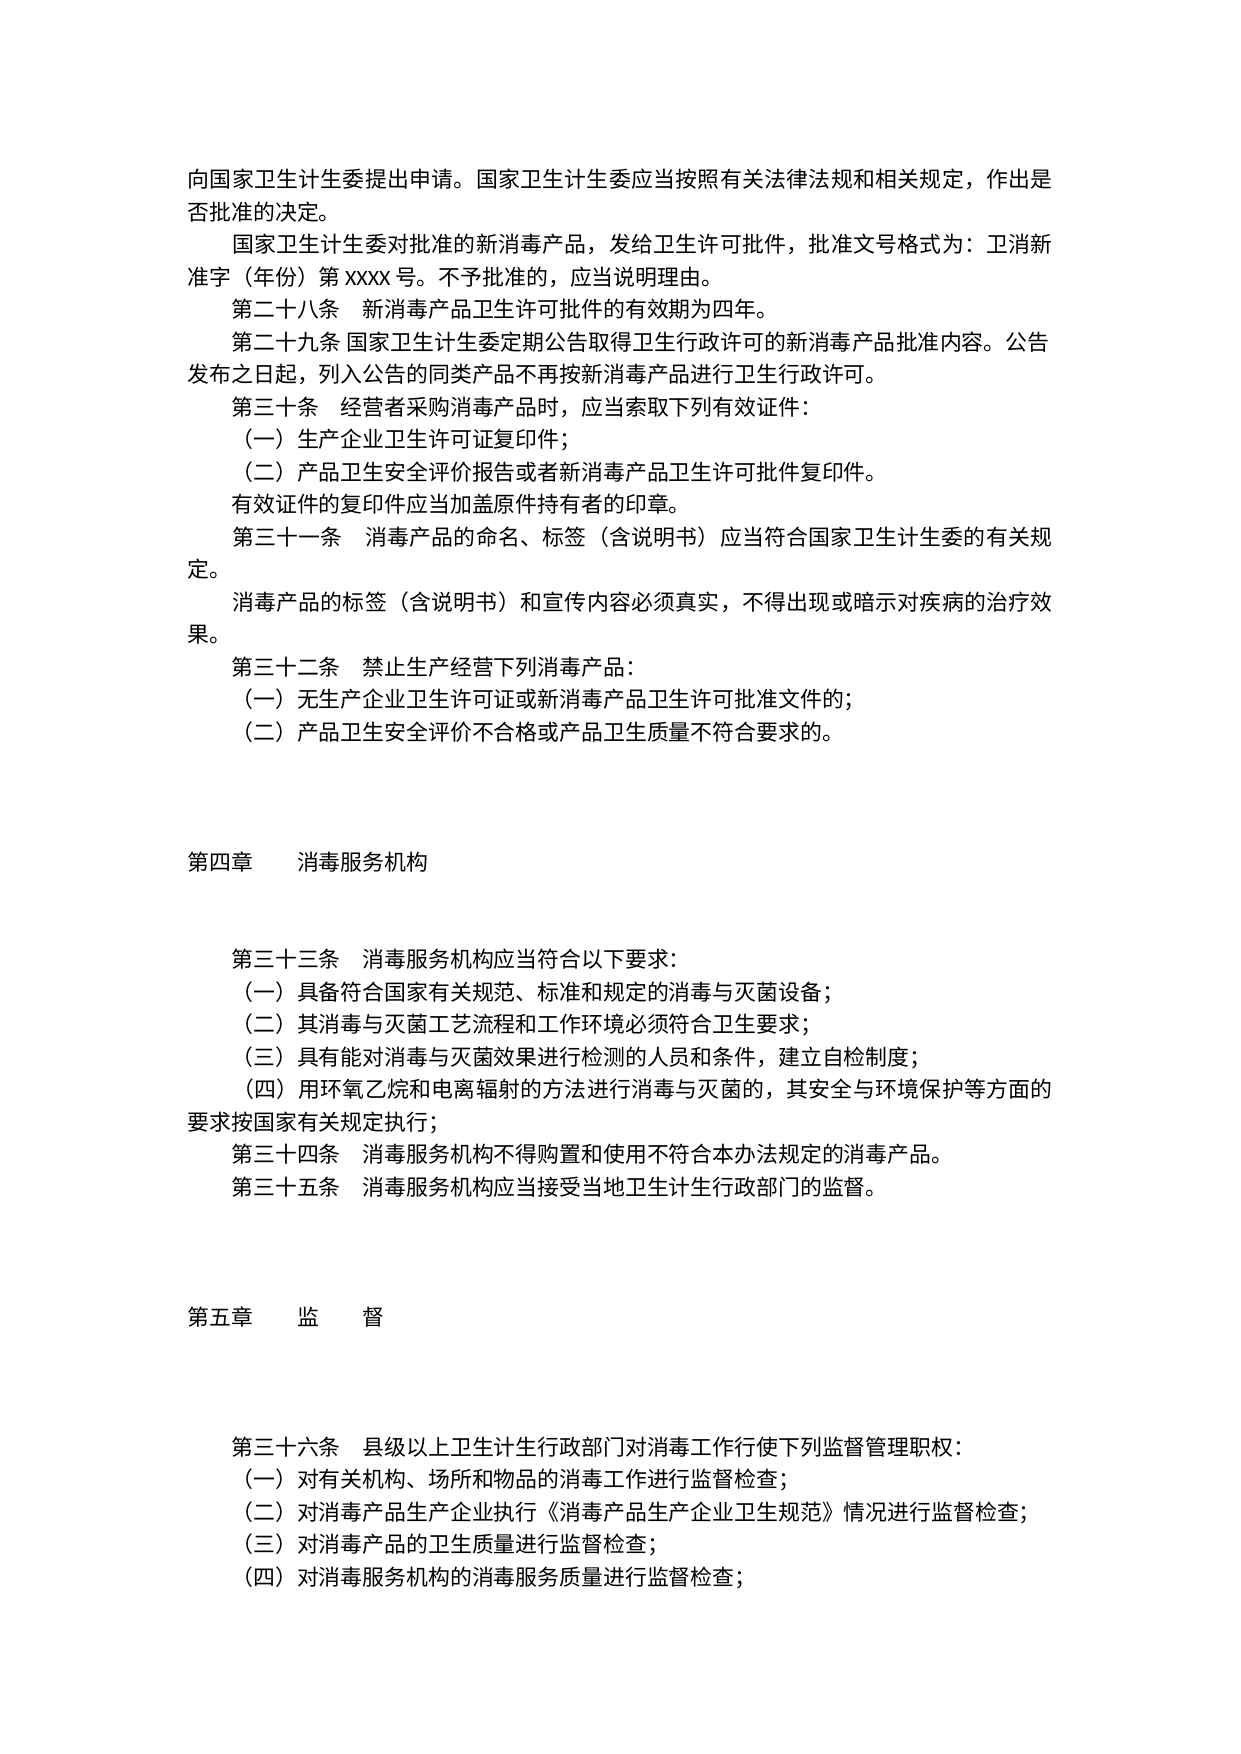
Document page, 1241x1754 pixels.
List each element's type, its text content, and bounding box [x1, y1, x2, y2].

text 消毒产品的标签（含说明书）和宣传内容必须真实，不得出现或暗示对疾病的治疗效果。 [187, 584, 1053, 649]
text 第二十八条 新消毒产品卫生许可批件的有效期为四年。 [187, 292, 1053, 324]
text 国家卫生计生委对批准的新消毒产品，发给卫生许可批件，批准文号格式为：卫消新准字（年份）第XXXX号。不予批准的，应当说明理由。 [187, 227, 1053, 292]
text （一）无生产企业卫生许可证或新消毒产品卫生许可批准文件的； [187, 682, 1053, 714]
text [187, 162, 1053, 227]
text 第三十三条 消毒服务机构应当符合以下要求： [187, 942, 1053, 974]
text 有效证件的复印件应当加盖原件持有者的印章。 [187, 487, 1053, 519]
text （四）对消毒服务机构的消毒服务质量进行监督检查； [187, 1559, 1053, 1592]
text （四）用环氧乙烷和电离辐射的方法进行消毒与灭菌的，其安全与环境保护等方面的要求按国家有关规定执行； [187, 1072, 1053, 1137]
text 第三十四条 消毒服务机构不得购置和使用不符合本办法规定的消毒产品。 [187, 1137, 1053, 1169]
text 第三十五条 消毒服务机构应当接受当地卫生计生行政部门的监督。 [187, 1169, 1053, 1202]
text （一）对有关机构、场所和物品的消毒工作进行监督检查； [187, 1462, 1053, 1494]
text （二）产品卫生安全评价不合格或产品卫生质量不符合要求的。 [187, 714, 1053, 747]
text 第三十二条 禁止生产经营下列消毒产品： [187, 649, 1053, 682]
text 第四章 消毒服务机构 [187, 844, 1053, 877]
text （二）产品卫生安全评价报告或者新消毒产品卫生许可批件复印件。 [187, 454, 1053, 487]
text （一）具备符合国家有关规范、标准和规定的消毒与灭菌设备； [187, 974, 1053, 1007]
text 第二十九条 国家卫生计生委定期公告取得卫生行政许可的新消毒产品批准内容。公告发布之日起，列入公告的同类产品不再按新消毒产品进行卫生行政许可。 [187, 324, 1053, 389]
text 第三十六条 县级以上卫生计生行政部门对消毒工作行使下列监督管理职权： [187, 1429, 1053, 1462]
text （一）生产企业卫生许可证复印件； [187, 422, 1053, 454]
text （三）具有能对消毒与灭菌效果进行检测的人员和条件，建立自检制度； [187, 1039, 1053, 1072]
text （二）其消毒与灭菌工艺流程和工作环境必须符合卫生要求； [187, 1007, 1053, 1039]
text 第三十条 经营者采购消毒产品时，应当索取下列有效证件： [187, 389, 1053, 422]
text 第五章 监 督 [187, 1299, 1053, 1332]
text （二）对消毒产品生产企业执行《消毒产品生产企业卫生规范》情况进行监督检查； [187, 1494, 1053, 1527]
text （三）对消毒产品的卫生质量进行监督检查； [187, 1527, 1053, 1559]
text 第三十一条 消毒产品的命名、标签（含说明书）应当符合国家卫生计生委的有关规定。 [187, 519, 1053, 584]
